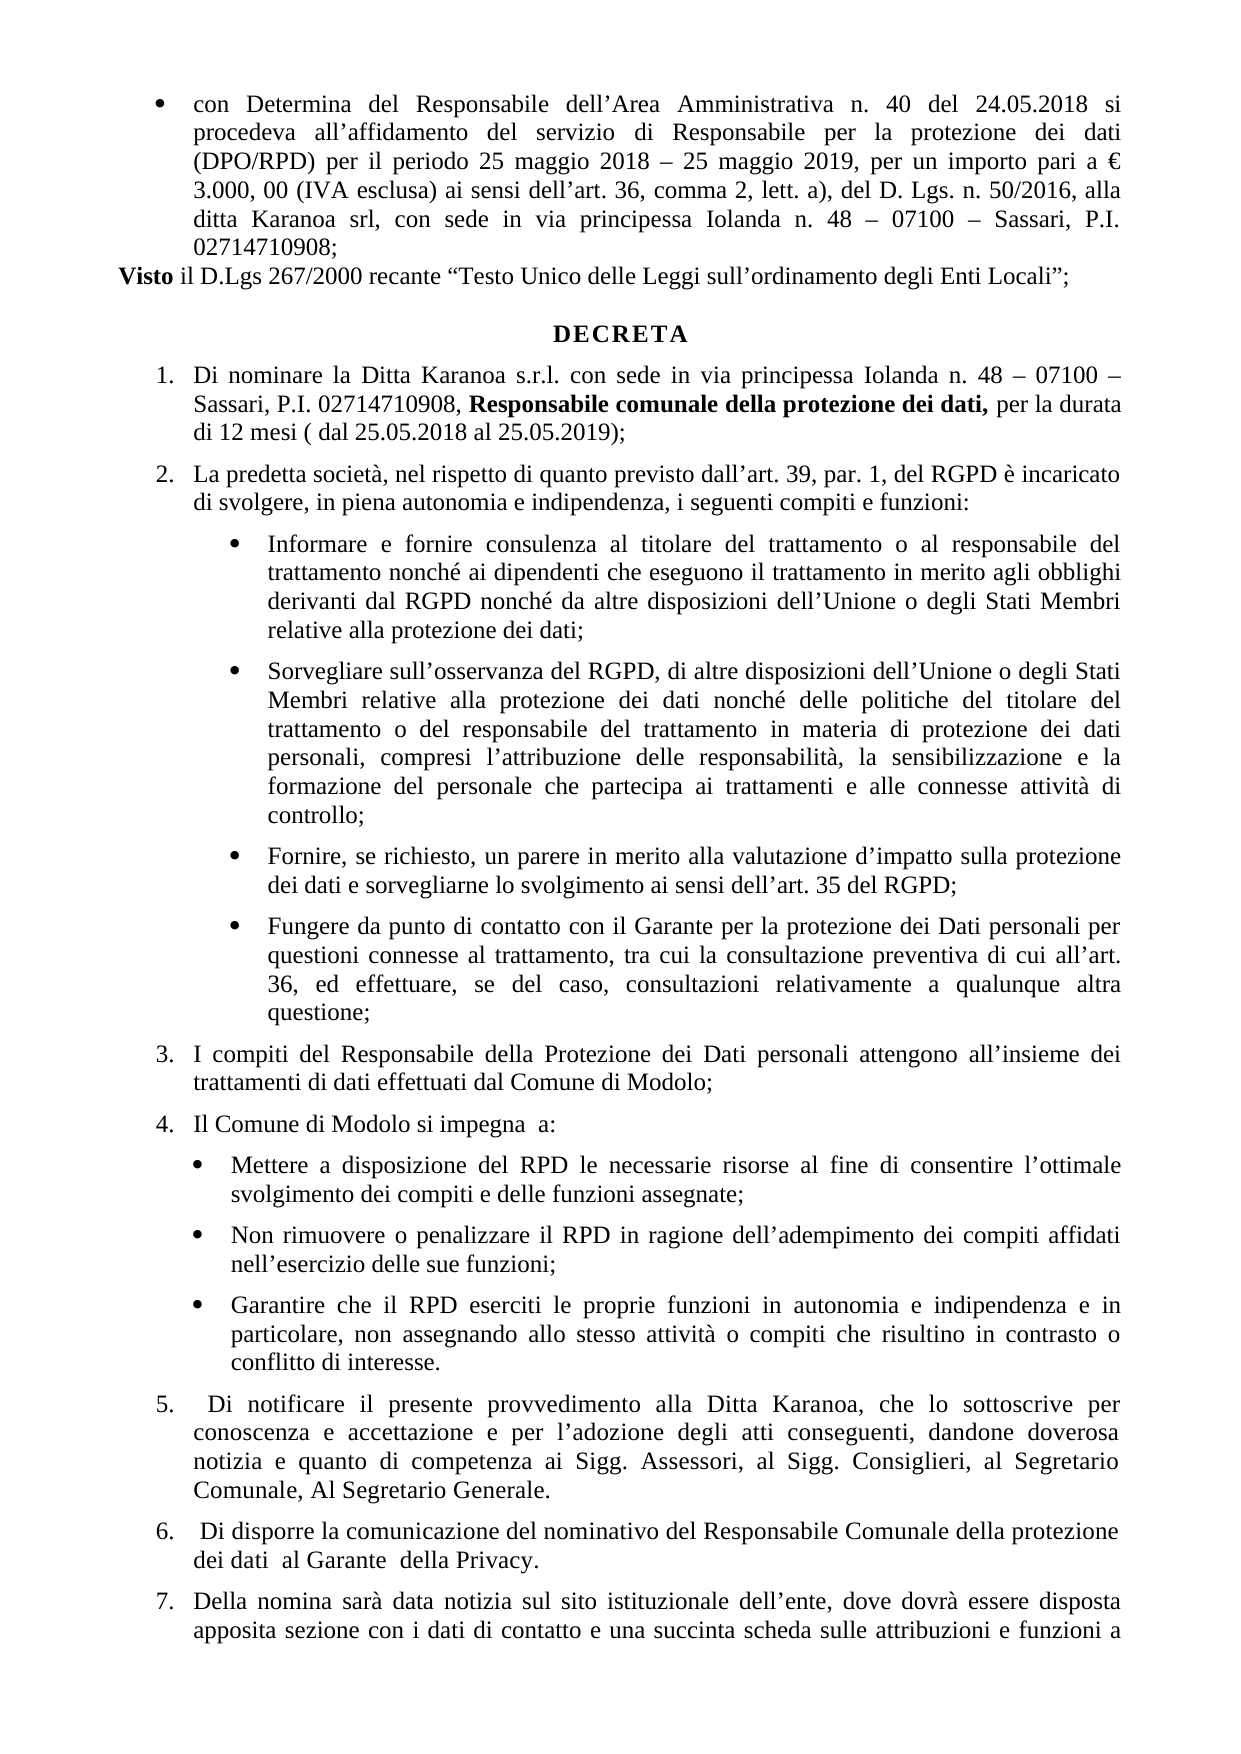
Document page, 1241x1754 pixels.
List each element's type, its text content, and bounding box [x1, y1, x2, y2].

list con Determina del Responsabile dell’Area Amministrativa n. 40 del 24.05.2018 si procedeva all’affidamento del servizio di Responsabile per la protezione dei dati (DPO/RPD) per il periodo 25 maggio 2018 – 25 maggio 2019, per un importo pari a € 3.000, 00 (IVA esclusa) ai sensi dell’art. 36, comma 2, lett. a), del D. Lgs. n. 50/2016, alla ditta Karanoa srl, con sede in via principessa Iolanda n. 48 – 07100 – Sassari, P.I. 02714710908; [156, 89, 1122, 261]
text Visto il D.Lgs 267/2000 recante “Testo Unico delle Leggi sull’ordinamento degli Enti Locali”; [118, 261, 1122, 290]
text DECRETA [118, 319, 1122, 347]
list Sorvegliare sull’osservanza del RGPD, di altre disposizioni dell’Unione o degli Stati Membri relative alla protezione dei dati nonché delle politiche del titolare del trattamento o del responsabile del trattamento in materia di protezione dei dati personali, compresi l’attribuzione delle responsabilità, la sensibilizzazione e la formazione del personale che partecipa ai trattamenti e alle connesse attività di controllo; [230, 656, 1122, 829]
list Il Comune di Modolo si impegna a: [156, 1109, 1122, 1137]
list Fungere da punto di contatto con il Garante per la protezione dei Dati personali per questioni connesse al trattamento, tra cui la consultazione preventiva di cui all’art. 36, ed effettuare, se del caso, consultazioni relativamente a qualunque altra questione; [230, 911, 1122, 1026]
list Informare e fornire consulenza al titolare del trattamento o al responsabile del trattamento nonché ai dipendenti che eseguono il trattamento in merito agli obblighi derivanti dal RGPD nonché da altre disposizioni dell’Unione o degli Stati Membri relative alla protezione dei dati; [230, 529, 1122, 644]
list Garantire che il RPD eserciti le proprie funzioni in autonomia e indipendenza e in particolare, non assegnando allo stesso attività o compiti che risultino in contrasto o conflitto di interesse. [193, 1290, 1122, 1376]
list Di disporre la comunicazione del nominativo del Responsabile Comunale della protezione dei dati al Garante della Privacy. [156, 1516, 1122, 1574]
list Di notificare il presente provvedimento alla Ditta Karanoa, che lo sottoscrive per conoscenza e accettazione e per l’adozione degli atti conseguenti, dandone doverosa notizia e quanto di competenza ai Sigg. Assessori, al Sigg. Consiglieri, al Segretario Comunale, Al Segretario Generale. [156, 1389, 1122, 1504]
list Mettere a disposizione del RPD le necessarie risorse al fine di consentire l’ottimale svolgimento dei compiti e delle funzioni assegnate; [193, 1150, 1122, 1207]
list Non rimuovere o penalizzare il RPD in ragione dell’adempimento dei compiti affidati nell’esercizio delle sue funzioni; [193, 1220, 1122, 1277]
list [156, 1586, 1122, 1644]
list I compiti del Responsabile della Protezione dei Dati personali attengono all’insieme dei trattamenti di dati effettuati dal Comune di Modolo; [156, 1039, 1122, 1096]
list Fornire, se richiesto, un parere in merito alla valutazione d’impatto sulla protezione dei dati e sorvegliarne lo svolgimento ai sensi dell’art. 35 del RGPD; [230, 841, 1122, 899]
list La predetta società, nel rispetto di quanto previsto dall’art. 39, par. 1, del RGPD è incaricato di svolgere, in piena autonomia e indipendenza, i seguenti compiti e funzioni: [156, 459, 1122, 516]
list Di nominare s.r.l. con sede in via principessa Iolanda n. 48 – 07100 – Sassari, P.I. 02714710908, Responsabile comunale della protezione dei dati, per la durata di 12 mesi ( dal 25.05.2018 al 25.05.2019); [156, 360, 1122, 446]
